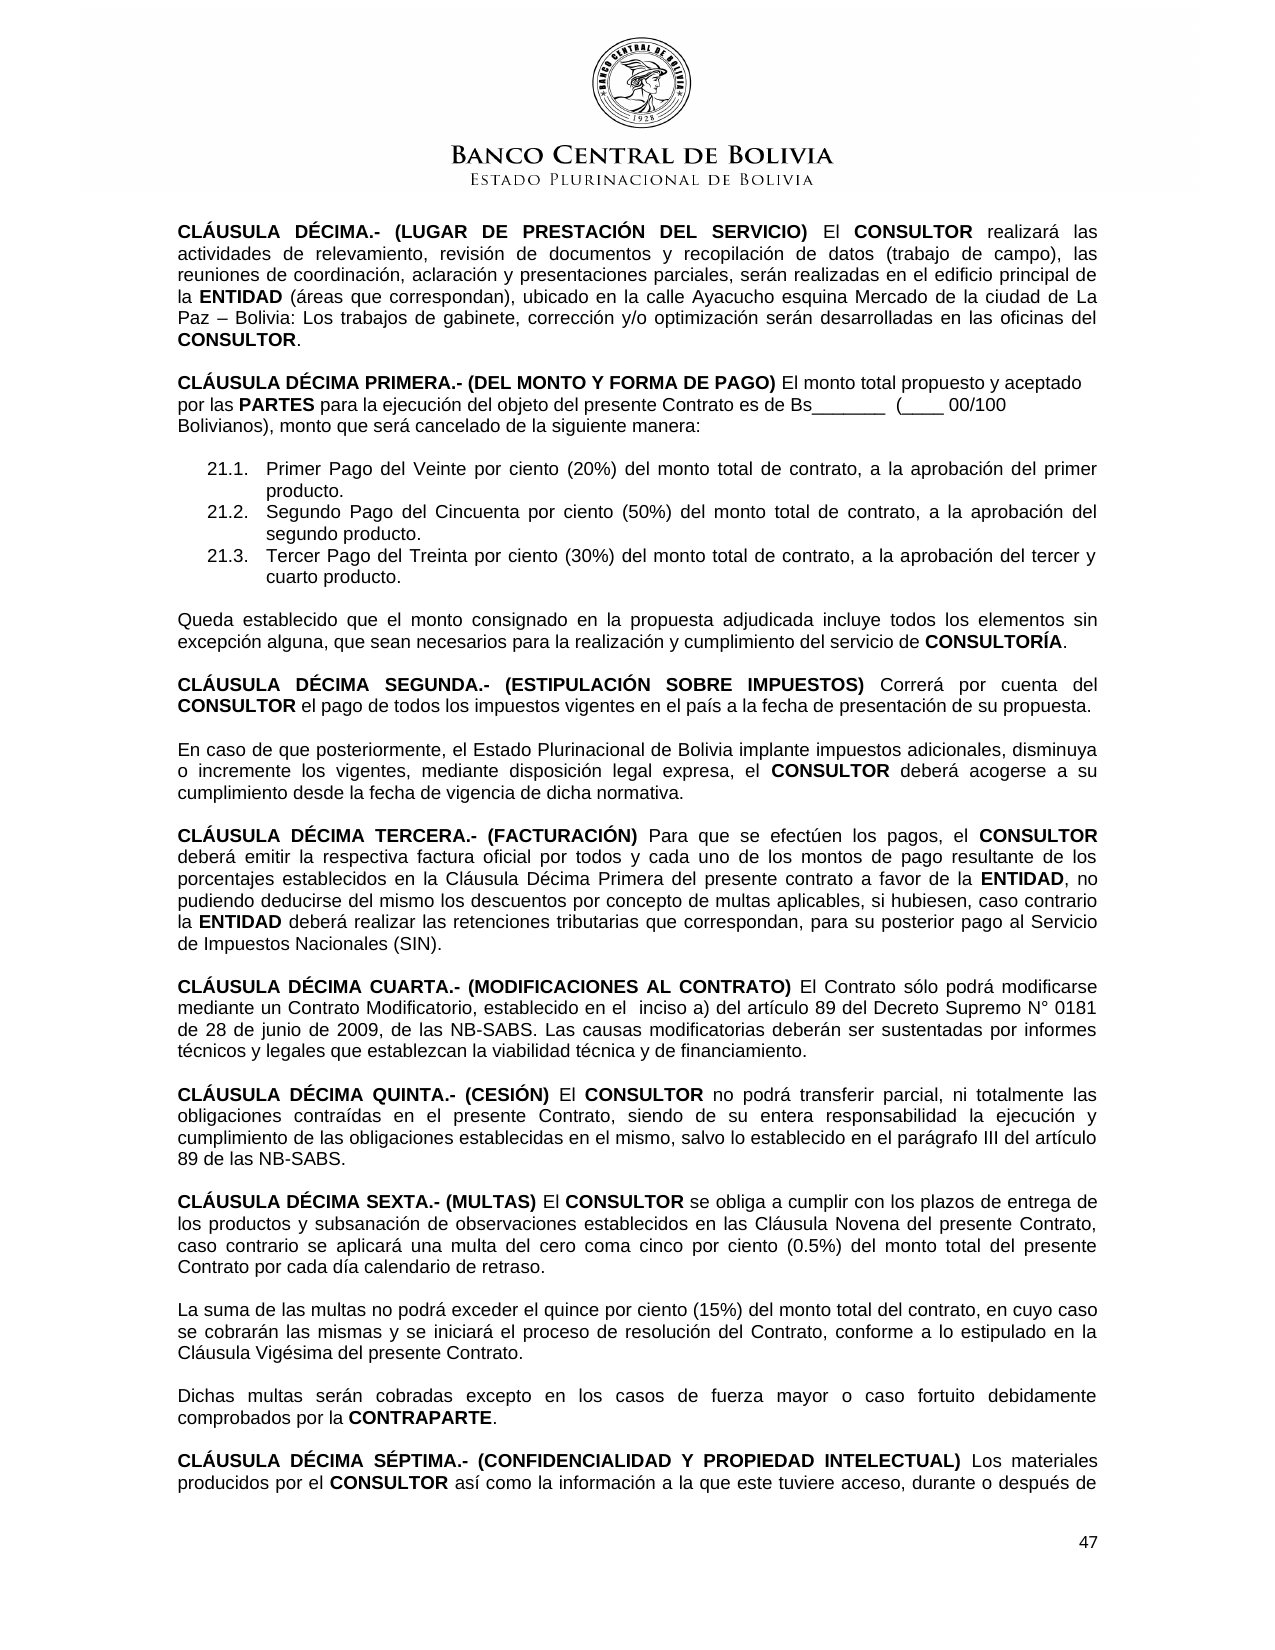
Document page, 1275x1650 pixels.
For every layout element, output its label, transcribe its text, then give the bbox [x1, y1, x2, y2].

text CLÁUSULA DÉCIMA CUARTA.- (MODIFICACIONES AL CONTRATO) El Contrato sólo podrá modificarse mediante un Contrato Modificatorio, establecido en el inciso a) del artículo 89 del Decreto Supremo N° 0181 de 28 de junio de 2009, de las NB-SABS. Las causas modificatorias deberán ser sustentadas por informes técnicos y legales que establezcan la viabilidad técnica y de financiamiento. [177, 976, 1098, 1062]
picture [80, 7, 1199, 193]
list Primer Pago del Veinte por ciento (20%) del monto total de contrato, a la aprobación del primer producto. [207, 458, 1098, 501]
text CLÁUSULA DÉCIMA PRIMERA.- (DEL MONTO Y FORMA DE PAGO) El monto total propuesto y aceptado por las PARTES para la ejecución del objeto del presente Contrato es de Bs_______ (____ 00/100 Bolivianos), monto que será cancelado de la siguiente manera: [177, 372, 1098, 437]
text La suma de las multas no podrá exceder el quince por ciento (15%) del monto total del contrato, en cuyo caso se cobrarán las mismas y se iniciará el proceso de resolución del Contrato, conforme a lo estipulado en la Cláusula Vigésima del presente Contrato. [177, 1299, 1098, 1364]
text En caso de que posteriormente, el Estado Plurinacional de Bolivia implante impuestos adicionales, disminuya o incremente los vigentes, mediante disposición legal expresa, el CONSULTOR deberá acogerse a su cumplimiento desde la fecha de vigencia de dicha normativa. [177, 738, 1098, 803]
text CLÁUSULA DÉCIMA TERCERA.- (FACTURACIÓN) Para que se efectúen los pagos, el CONSULTOR deberá emitir la respectiva factura oficial por todos y cada uno de los montos de pago resultante de los porcentajes establecidos en la Cláusula Décima Primera del presente contrato a favor de la ENTIDAD, no pudiendo deducirse del mismo los descuentos por concepto de multas aplicables, si hubiesen, caso contrario la ENTIDAD deberá realizar las retenciones tributarias que correspondan, para su posterior pago al Servicio de Impuestos Nacionales (SIN). [177, 825, 1098, 954]
text CLÁUSULA DÉCIMA SEXTA.- (MULTAS) El CONSULTOR se obliga a cumplir con los plazos de entrega de los productos y subsanación de observaciones establecidos en las Cláusula Novena del presente Contrato, caso contrario se aplicará una multa del cero coma cinco por ciento (0.5%) del monto total del presente Contrato por cada día calendario de retraso. [177, 1191, 1098, 1277]
text CLÁUSULA DÉCIMA QUINTA.- (CESIÓN) El CONSULTOR no podrá transferir parcial, ni totalmente las obligaciones contraídas en el presente Contrato, siendo de su entera responsabilidad la ejecución y cumplimiento de las obligaciones establecidas en el mismo, salvo lo establecido en el parágrafo III del artículo 89 de las NB-SABS. [177, 1083, 1098, 1170]
text Queda establecido que el monto consignado en la propuesta adjudicada incluye todos los elementos sin excepción alguna, que sean necesarios para la realización y cumplimiento del servicio de CONSULTORÍA. [177, 609, 1098, 652]
text CLÁUSULA DÉCIMA SEGUNDA.- (ESTIPULACIÓN SOBRE IMPUESTOS) Correrá por cuenta del CONSULTOR el pago de todos los impuestos vigentes en el país a la fecha de presentación de su propuesta. [177, 674, 1098, 717]
text CLÁUSULA DÉCIMA.- (LUGAR DE PRESTACIÓN DEL SERVICIO) El CONSULTOR realizará las actividades de relevamiento, revisión de documentos y recopilación de datos (trabajo de campo), las reuniones de coordinación, aclaración y presentaciones parciales, serán realizadas en el edificio principal de la ENTIDAD (áreas que correspondan), ubicado en la calle Ayacucho esquina Mercado de la ciudad de La Paz – Bolivia: Los trabajos de gabinete, corrección y/o optimización serán desarrolladas en las oficinas del CONSULTOR. [177, 221, 1098, 350]
text Dichas multas serán cobradas excepto en los casos de fuerza mayor o caso fortuito debidamente comprobados por la CONTRAPARTE. [177, 1385, 1098, 1428]
list Tercer Pago del Treinta por ciento (30%) del monto total de contrato, a la aprobación del tercer y cuarto producto. [207, 544, 1098, 587]
list Segundo Pago del Cincuenta por ciento (50%) del monto total de contrato, a la aprobación del segundo producto. [207, 501, 1098, 544]
